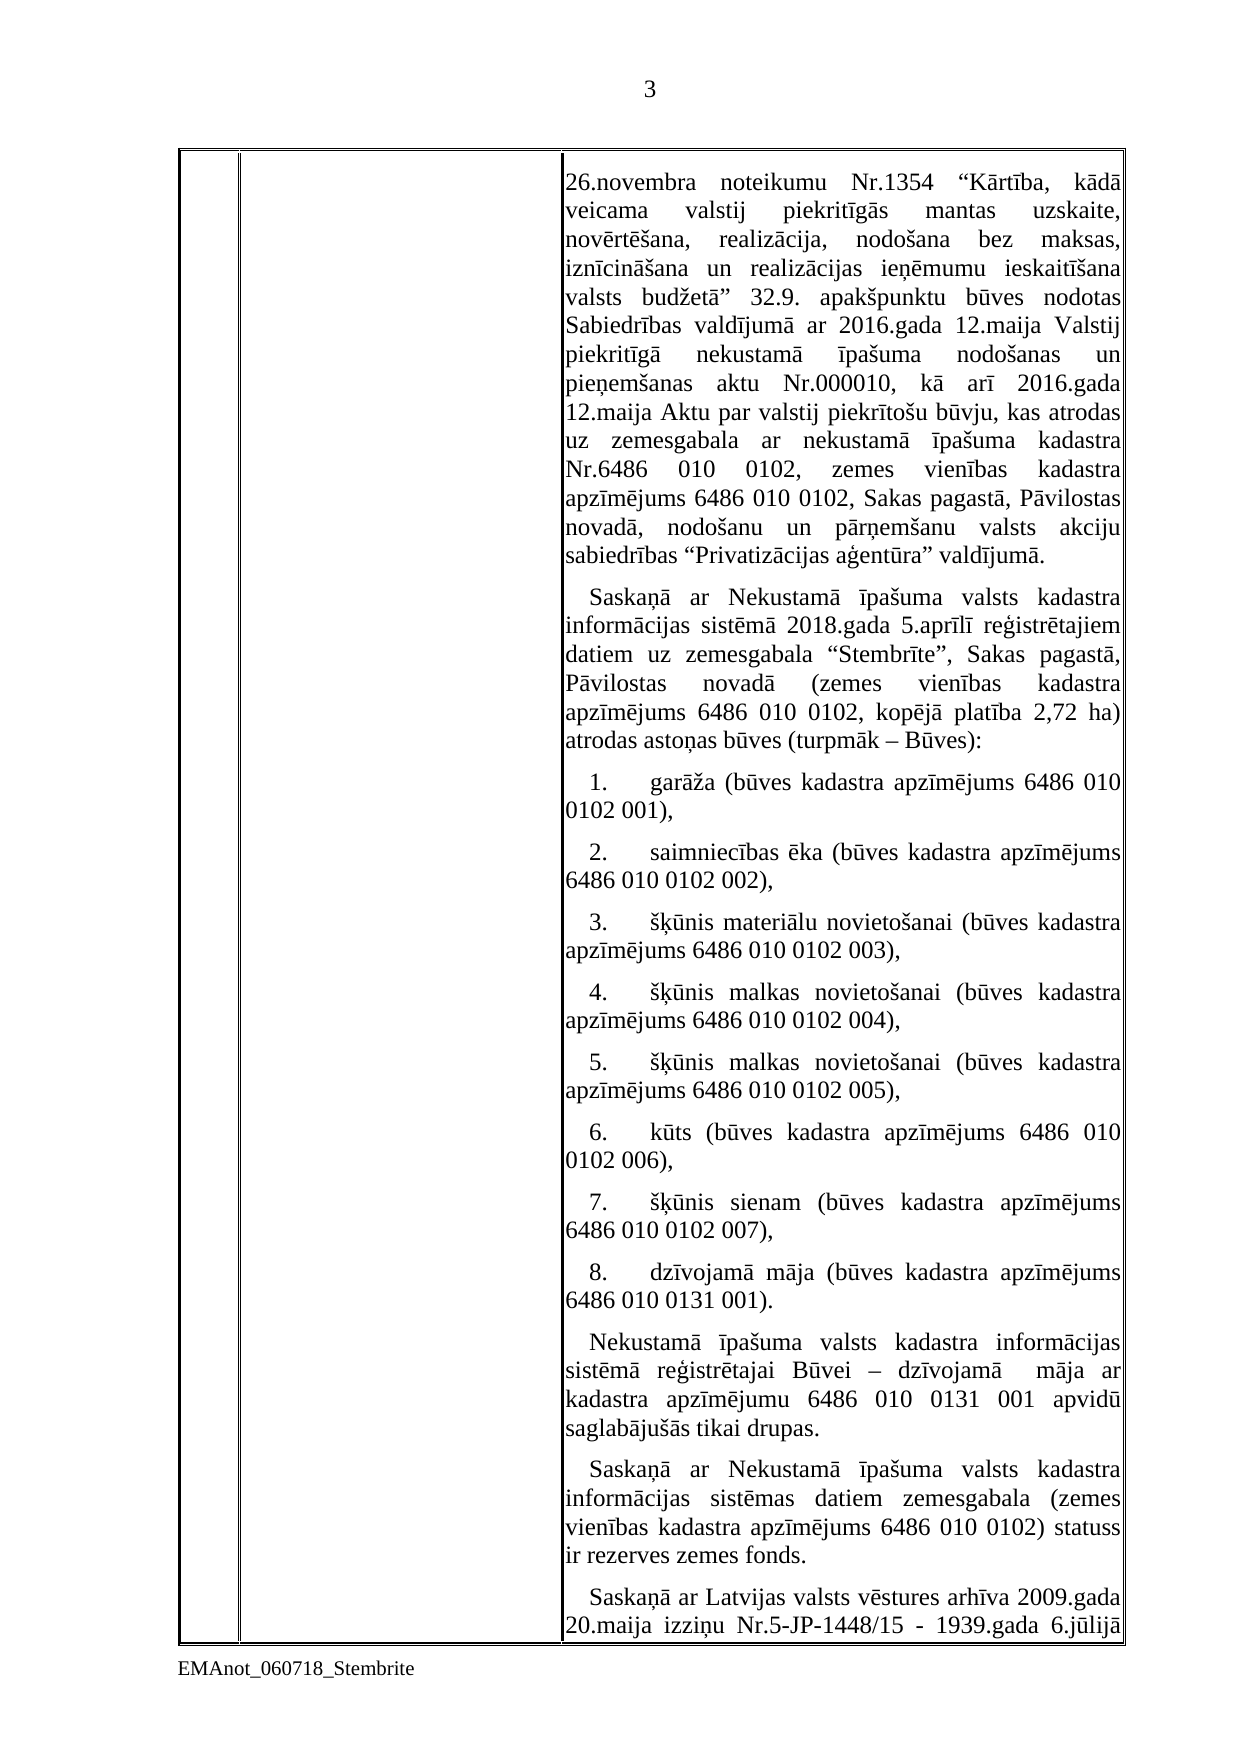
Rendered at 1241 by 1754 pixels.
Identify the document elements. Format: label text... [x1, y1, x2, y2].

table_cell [240, 149, 562, 1642]
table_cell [562, 151, 1123, 1642]
table_cell 2. [181, 151, 240, 1642]
